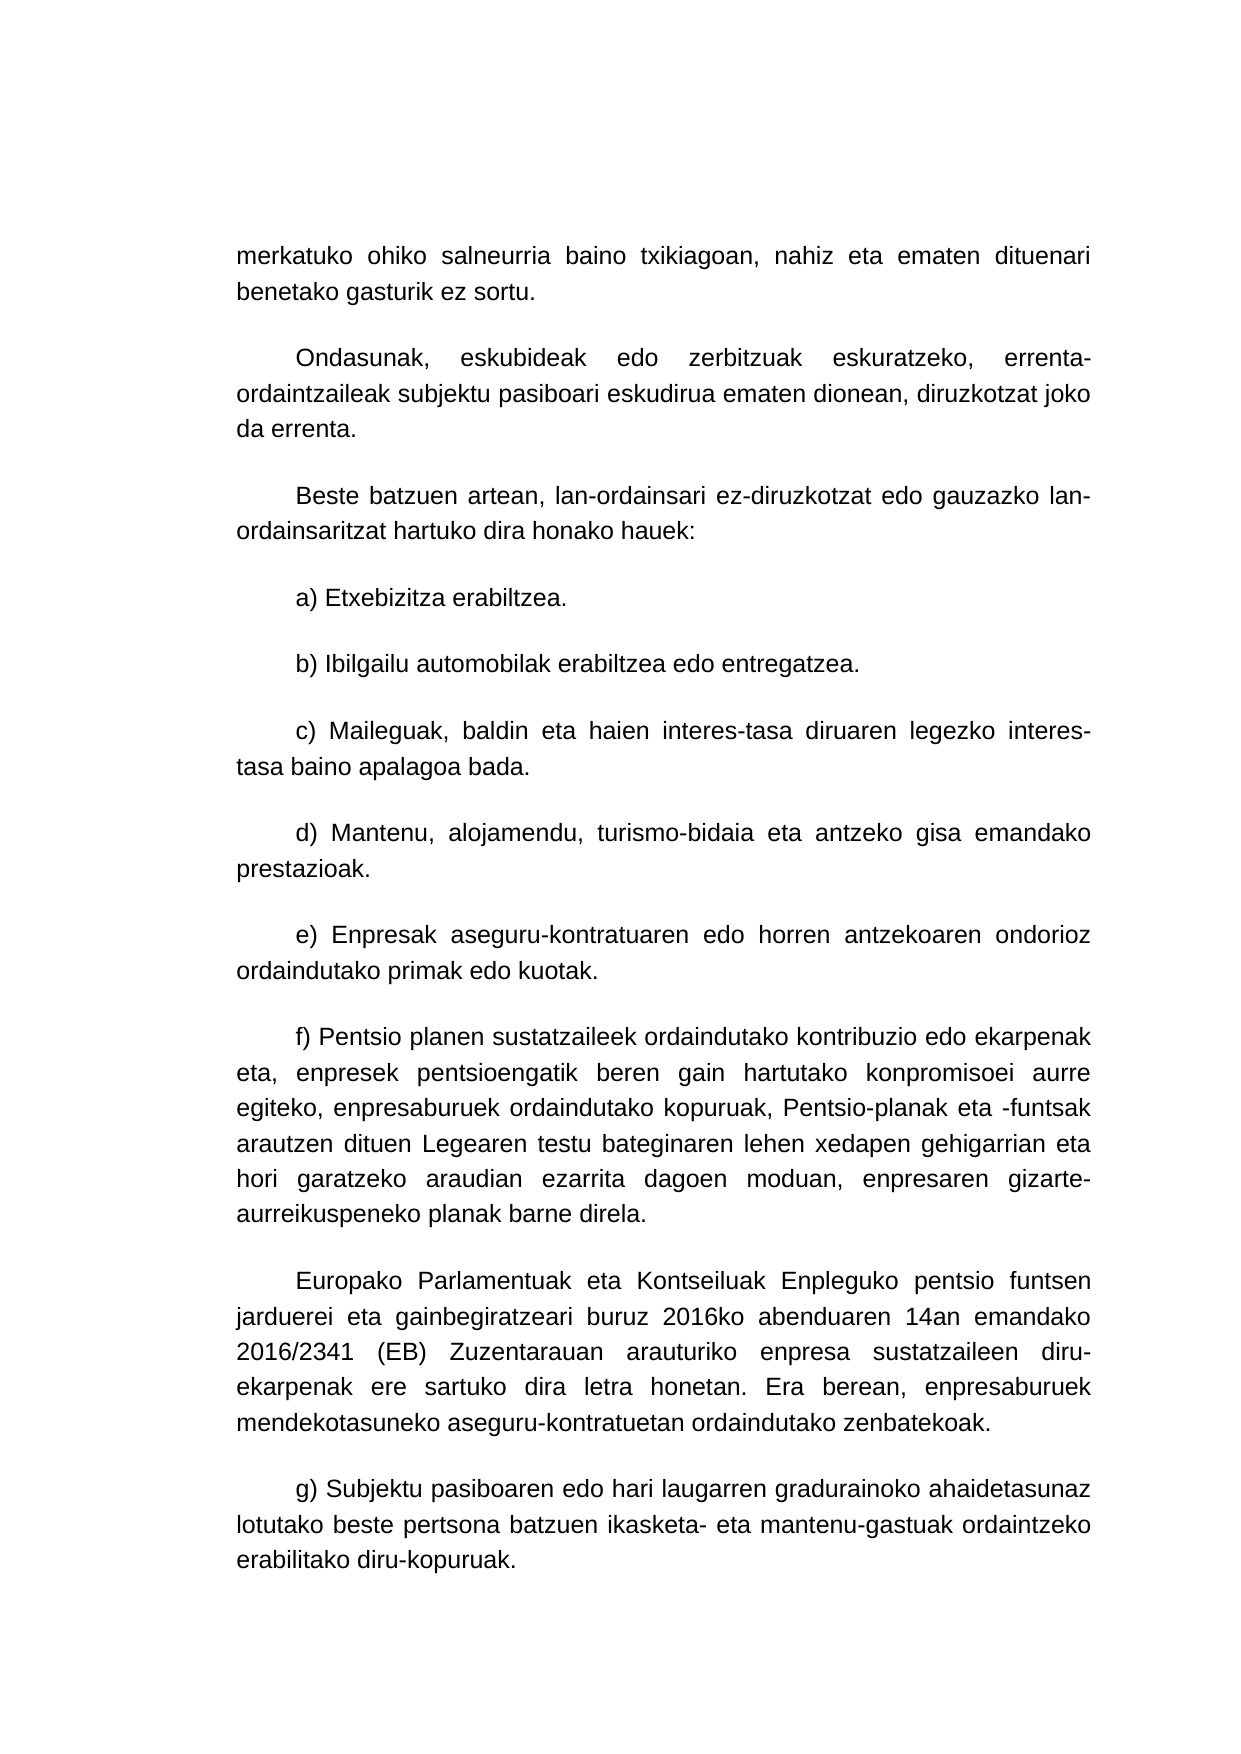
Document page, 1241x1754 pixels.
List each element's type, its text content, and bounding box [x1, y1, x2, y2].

text b) Ibilgailu automobilak erabiltzea edo entregatzea. [236, 644, 1092, 680]
text Beste batzuen artean, lan-ordainsari ez-diruzkotzat edo gauzazko lan-ordainsaritzat hartuko dira honako hauek: [236, 476, 1092, 547]
text Europako Parlamentuak eta Kontseiluak Enpleguko pentsio funtsen jarduerei eta gainbegiratzeari buruz 2016ko abenduaren 14an emandako 2016/2341 (EB) Zuzentarauan arauturiko enpresa sustatzaileen diru-ekarpenak ere sartuko dira letra honetan. Era berean, enpresaburuek mendekotasuneko aseguru-kontratuetan ordaindutako zenbatekoak. [236, 1261, 1092, 1438]
text a) Etxebizitza erabiltzea. [236, 578, 1092, 613]
text c) Maileguak, baldin eta haien interes-tasa diruaren legezko interes-tasa baino apalagoa bada. [236, 711, 1092, 782]
text f) Pentsio planen sustatzaileek ordaindutako kontribuzio edo ekarpenak eta, enpresek pentsioengatik beren gain hartutako konpromisoei aurre egiteko, enpresaburuek ordaindutako kopuruak, Pentsio-planak eta -funtsak arautzen dituen Legearen testu bateginaren lehen xedapen gehigarrian eta hori garatzeko araudian ezarrita dagoen moduan, enpresaren gizarte-aurreikuspeneko planak barne direla. [236, 1017, 1092, 1230]
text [236, 236, 1092, 307]
text d) Mantenu, alojamendu, turismo-bidaia eta antzeko gisa emandako prestazioak. [236, 813, 1092, 884]
text Ondasunak, eskubideak edo zerbitzuak eskuratzeko, errenta-ordaintzaileak subjektu pasiboari eskudirua ematen dionean, diruzkotzat joko da errenta. [236, 338, 1092, 444]
text g) Subjektu pasiboaren edo hari laugarren gradurainoko ahaidetasunaz lotutako beste pertsona batzuen ikasketa- eta mantenu-gastuak ordaintzeko erabilitako diru-kopuruak. [236, 1469, 1092, 1576]
text e) Enpresak aseguru-kontratuaren edo horren antzekoaren ondorioz ordaindutako primak edo kuotak. [236, 915, 1092, 986]
